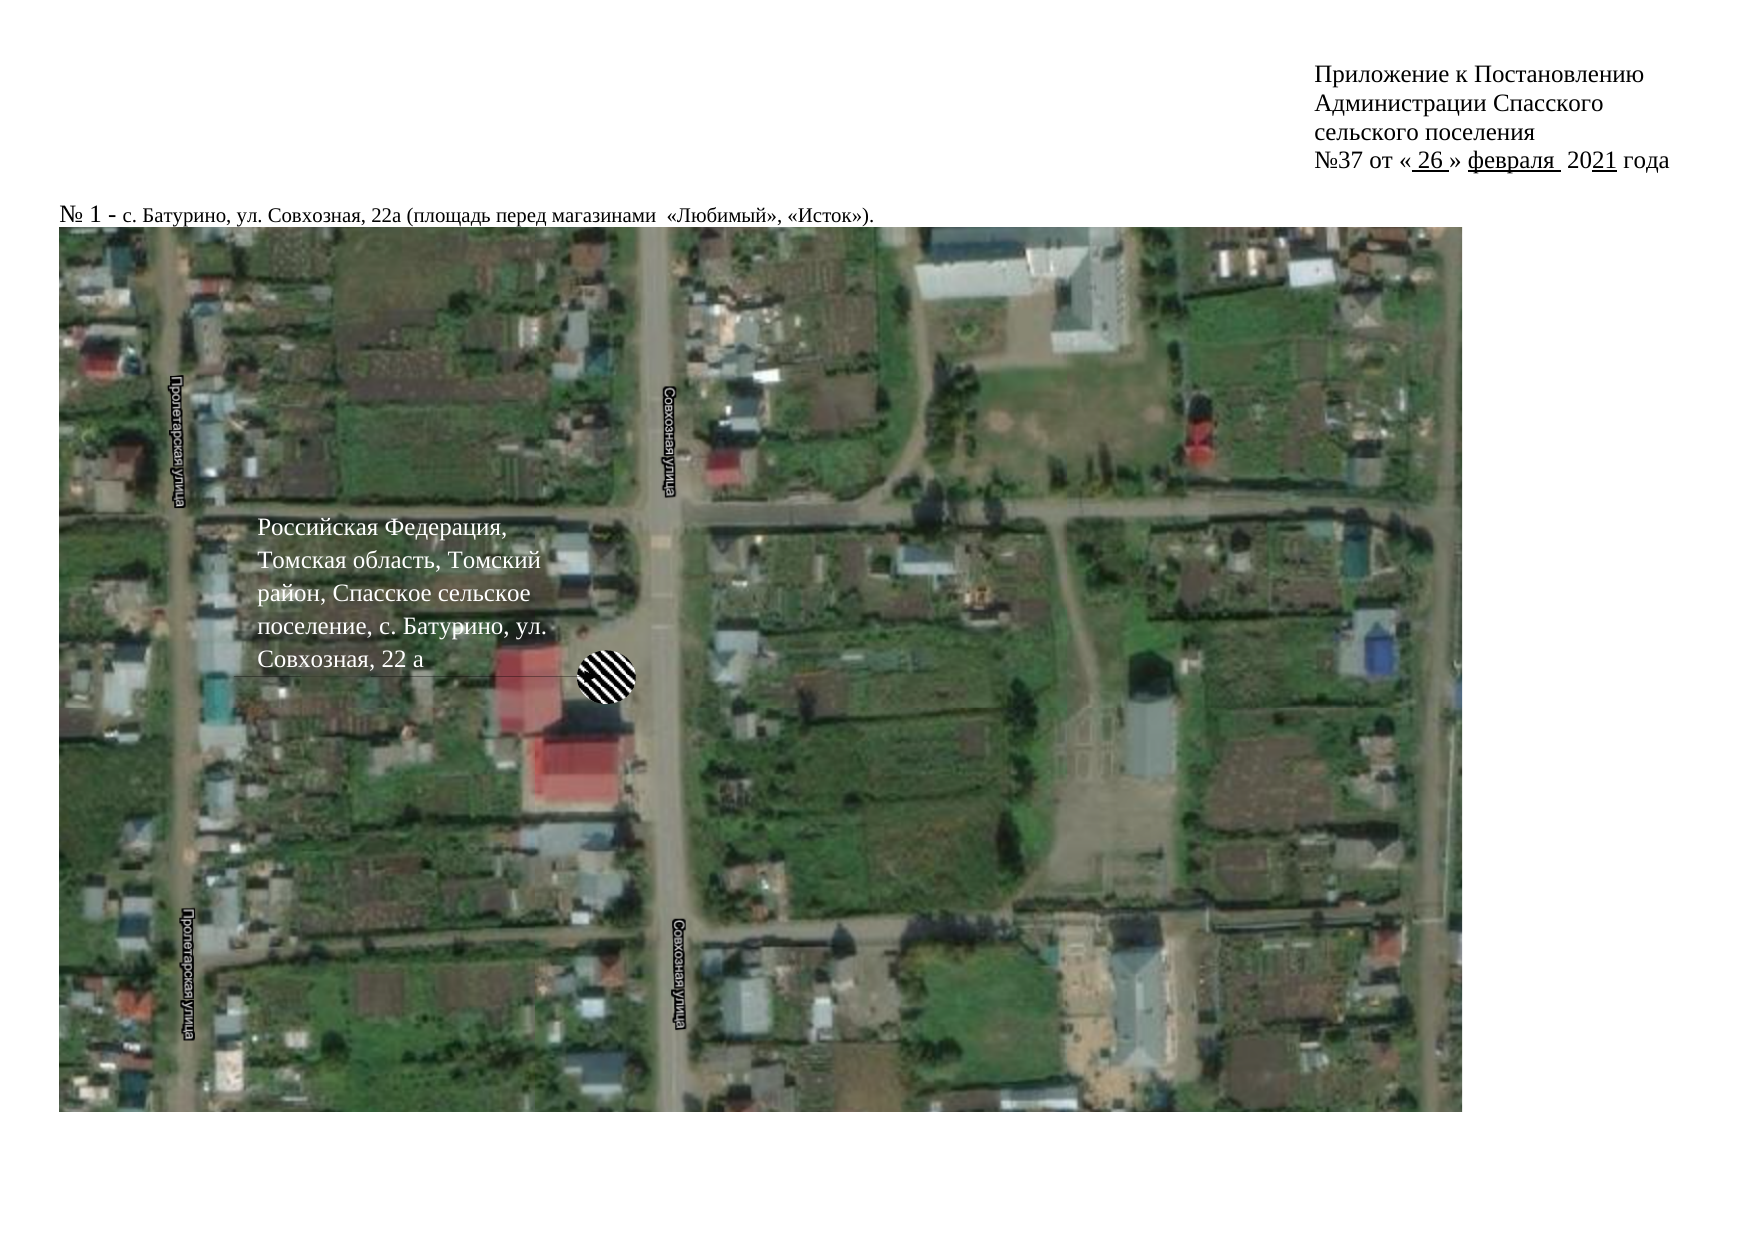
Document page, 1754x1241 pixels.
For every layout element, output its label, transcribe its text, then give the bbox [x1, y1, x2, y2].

text №37 от « 26 » февраля 2021 года [59, 145, 1695, 174]
picture [59, 227, 1463, 1112]
text сельского поселения [59, 117, 1695, 145]
text Администрации Спасского [59, 88, 1695, 117]
text № 1 - с. Батурино, ул. Совхозная, 22а (площадь перед магазинами «Любимый», «Исток»). [59, 199, 1695, 228]
title Приложение к Постановлению [59, 59, 1695, 88]
